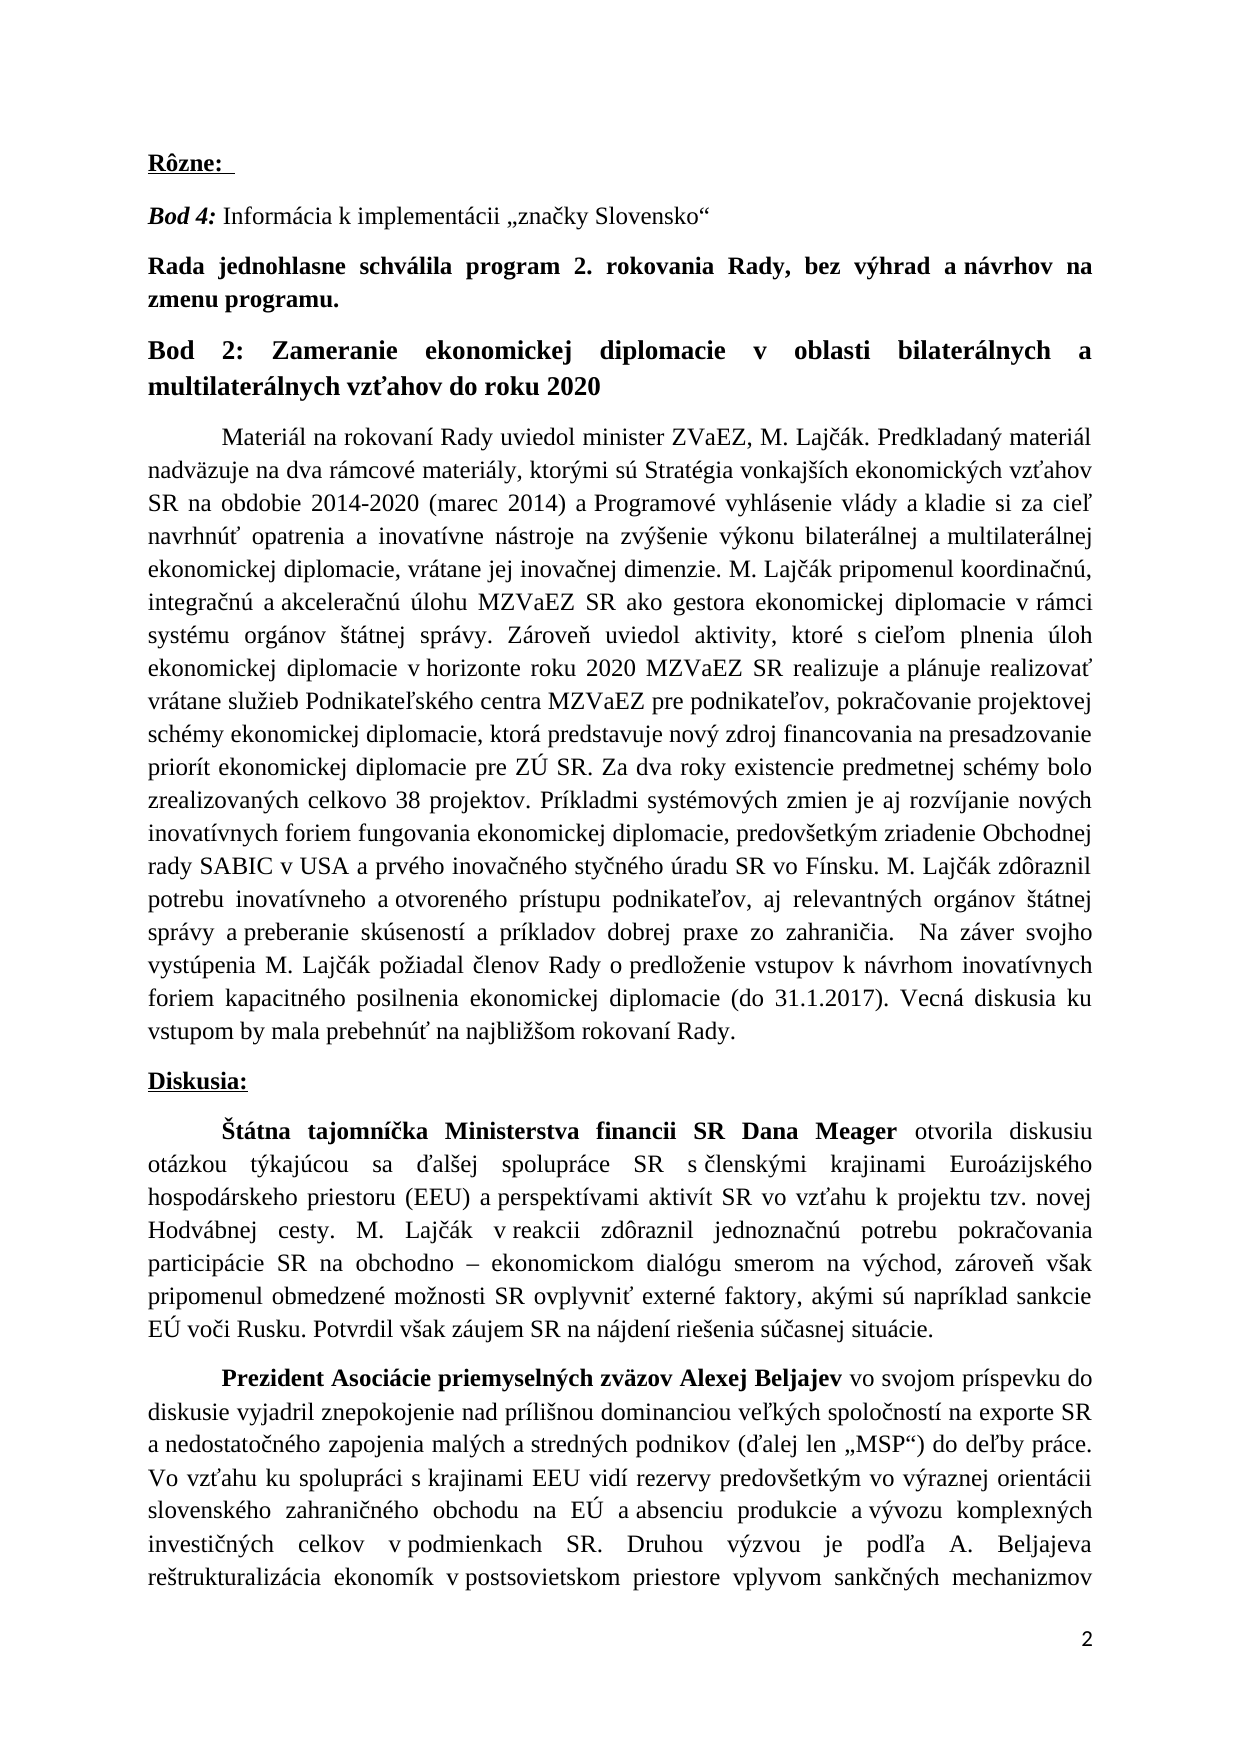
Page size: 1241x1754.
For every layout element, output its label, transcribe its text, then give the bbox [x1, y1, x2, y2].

text Štátna tajomníčka Ministerstva financii SR Dana Meager otvorila diskusiu otázkou týkajúcou sa ďalšej spolupráce SR s členskými krajinami Euroázijského hospodárskeho priestoru (EEU) a perspektívami aktivít SR vo vzťahu k projektu tzv. novej Hodvábnej cesty. M. Lajčák v reakcii zdôraznil jednoznačnú potrebu pokračovania participácie SR na obchodno – ekonomickom dialógu smerom na východ, zároveň však pripomenul obmedzené možnosti SR ovplyvniť externé faktory, akými sú napríklad sankcie EÚ voči Rusku. Potvrdil však záujem SR na nájdení riešenia súčasnej situácie. [148, 1116, 1093, 1343]
text Bod 4: Informácia k implementácii „značky Slovensko“ [148, 201, 1093, 230]
text Materiál na rokovaní Rady uviedol minister ZVaEZ, M. Lajčák. Predkladaný materiál nadväzuje na dva rámcové materiály, ktorými sú Stratégia vonkajších ekonomických vzťahov SR na obdobie 2014-2020 (marec 2014) a Programové vyhlásenie vlády a kladie si za cieľ navrhnúť opatrenia a inovatívne nástroje na zvýšenie výkonu bilaterálnej a multilaterálnej ekonomickej diplomacie, vrátane jej inovačnej dimenzie. M. Lajčák pripomenul koordinačnú, integračnú a akceleračnú úlohu MZVaEZ SR ako gestora ekonomickej diplomacie v rámci systému orgánov štátnej správy. Zároveň uviedol aktivity, ktoré s cieľom plnenia úloh ekonomickej diplomacie v horizonte roku 2020 MZVaEZ SR realizuje a plánuje realizovať vrátane služieb Podnikateľského centra MZVaEZ pre podnikateľov, pokračovanie projektovej schémy ekonomickej diplomacie, ktorá predstavuje nový zdroj financovania na presadzovanie priorít ekonomickej diplomacie pre ZÚ SR. Za dva roky existencie predmetnej schémy bolo zrealizovaných celkovo 38 projektov. Príkladmi systémových zmien je aj rozvíjanie nových inovatívnych foriem fungovania ekonomickej diplomacie, predovšetkým zriadenie Obchodnej rady SABIC v USA a prvého inovačného styčného úradu SR vo Fínsku. M. Lajčák zdôraznil potrebu inovatívneho a otvoreného prístupu podnikateľov, aj relevantných orgánov štátnej správy a preberanie skúseností a príkladov dobrej praxe zo zahraničia. Na záver svojho vystúpenia M. Lajčák požiadal členov Rady o predloženie vstupov k návrhom inovatívnych foriem kapacitného posilnenia ekonomickej diplomacie (do 31.1.2017). Vecná diskusia ku vstupom by mala prebehnúť na najbližšom rokovaní Rady. [148, 422, 1093, 1045]
text Bod 2: Zameranie ekonomickej diplomacie v oblasti bilaterálnych a multilaterálnych vzťahov do roku 2020 [148, 334, 1093, 401]
text Rada jednohlasne schválila program 2. rokovania Rady, bez výhrad a návrhov na zmenu programu. [148, 251, 1093, 313]
text Diskusia: [148, 1066, 1093, 1095]
list Rôzne: [148, 148, 1093, 176]
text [148, 1363, 1093, 1590]
